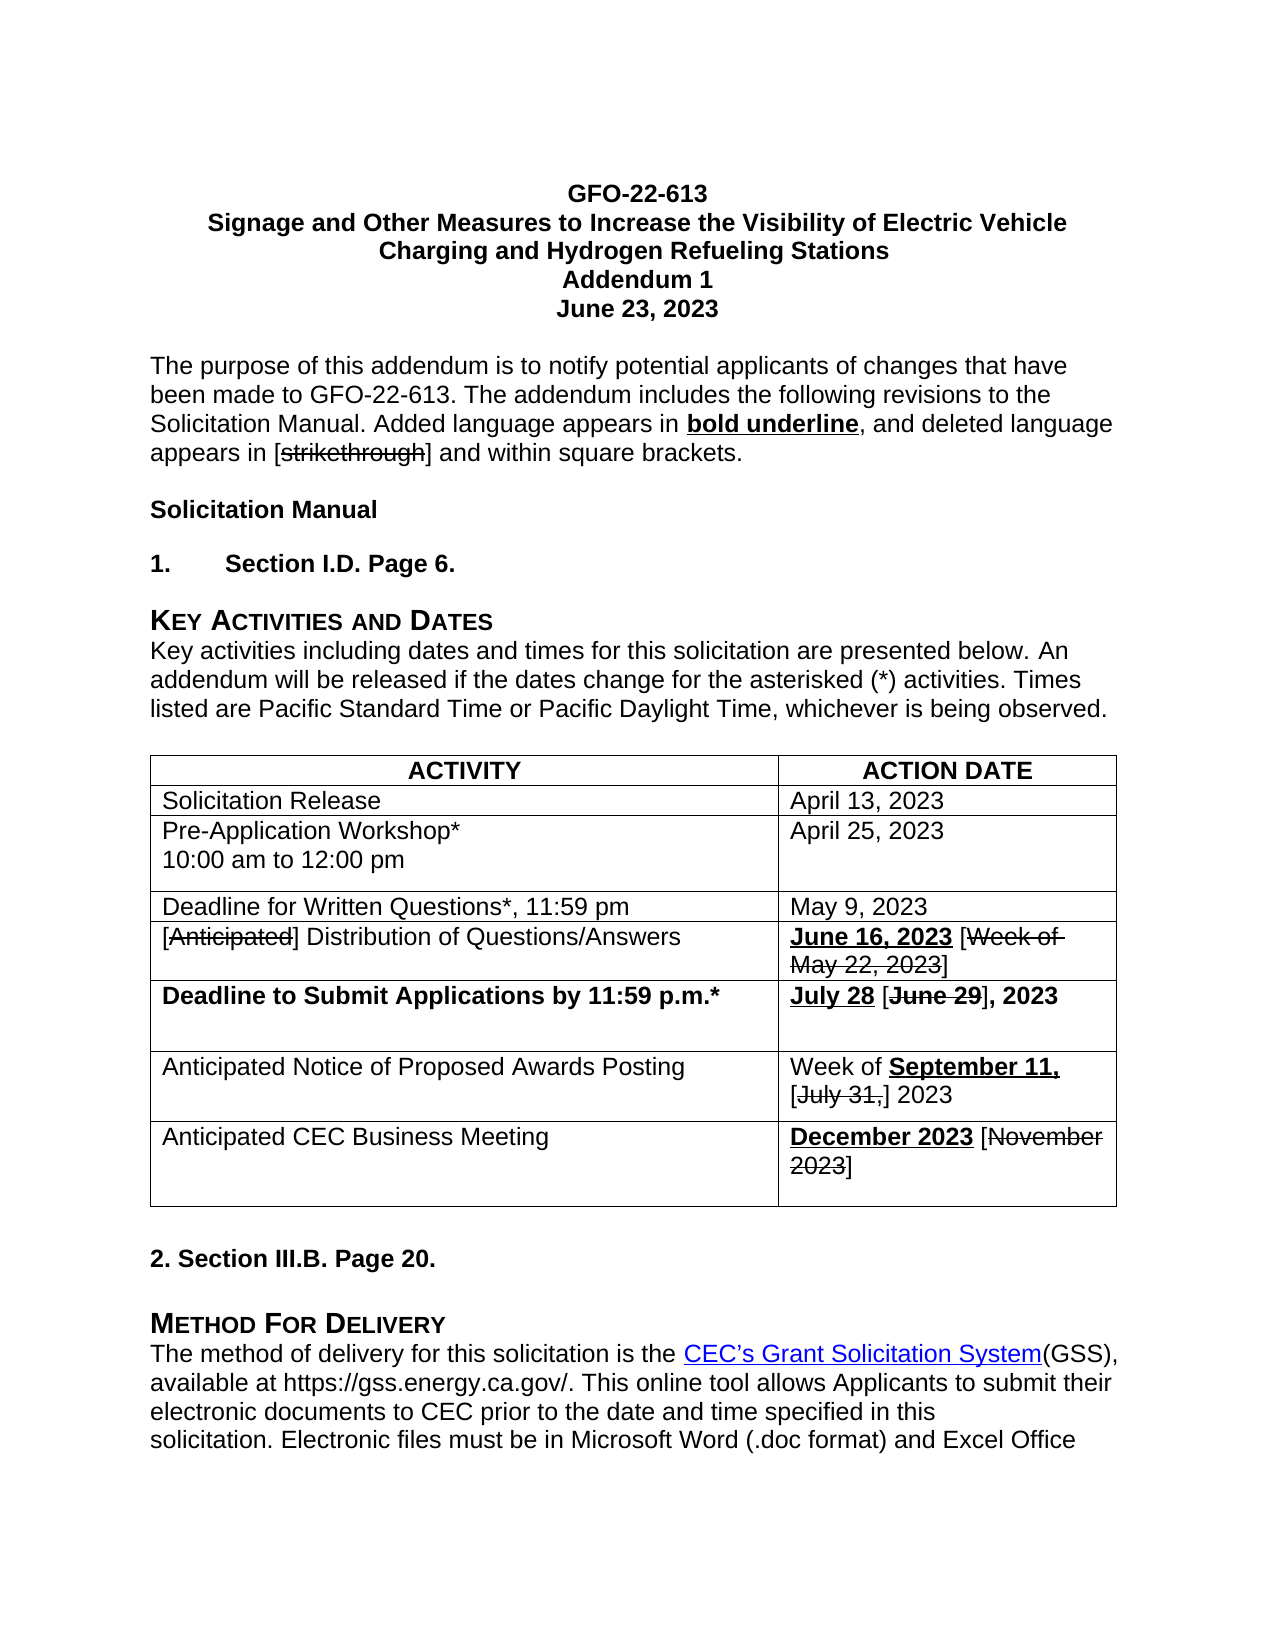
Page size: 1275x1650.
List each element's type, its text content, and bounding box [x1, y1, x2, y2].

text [150, 1339, 1125, 1454]
table_header ACTION DATE [779, 756, 1116, 785]
text 1. Section I.D. Page 6. [150, 549, 1125, 577]
table_cell Week of September 11, [July 31,] 2023 [779, 1052, 1116, 1121]
table_cell Deadline to Submit Applications by 11:59 p.m.* [151, 981, 778, 1051]
table_cell May 9, 2023 [779, 892, 1116, 921]
subtitle Method For Delivery [150, 1306, 1125, 1339]
text The purpose of this addendum is to notify potential applicants of changes that have been made to GFO-22-613. The addendum includes the following revisions to the Solicitation Manual. Added language appears in bold underline, and deleted language appears in [strikethrough] and within square brackets. [150, 351, 1125, 466]
table_cell April 25, 2023 [779, 816, 1116, 891]
table_cell Deadline for Written Questions*, 11:59 pm [151, 892, 778, 921]
table_cell Solicitation Release [151, 786, 778, 815]
text 2. Section III.B. Page 20. [150, 1244, 1125, 1273]
text Signage and Other Measures to Increase the Visibility of Electric Vehicle Charging and Hydrogen Refueling Stations [150, 207, 1125, 265]
text Addendum 1 [150, 265, 1125, 294]
table_header ACTIVITY [151, 756, 778, 785]
table_cell Anticipated Notice of Proposed Awards Posting [151, 1052, 778, 1121]
table_cell Pre-Application Workshop* 10:00 am to 12:00 pm [151, 816, 778, 891]
table_cell July 28 [June 29], 2023 [779, 981, 1116, 1051]
text GFO-22-613 [150, 179, 1125, 207]
table_cell Anticipated CEC Business Meeting [151, 1122, 778, 1206]
text Solicitation Manual [150, 495, 1125, 524]
table_cell April 13, 2023 [779, 786, 1116, 815]
text Key Activities and Dates [150, 602, 1125, 636]
text June 23, 2023 [150, 294, 1125, 322]
table_cell June 16, 2023 [Week of May 22, 2023] [779, 922, 1116, 980]
text Key activities including dates and times for this solicitation are presented below. An addendum will be released if the dates change for the asterisked (*) activities. Times listed are Pacific Standard Time or Pacific Daylight Time, whichever is being observed. [150, 636, 1125, 722]
table_cell [Anticipated] Distribution of Questions/Answers [151, 922, 778, 980]
table_cell December 2023 [November 2023] [779, 1122, 1116, 1206]
